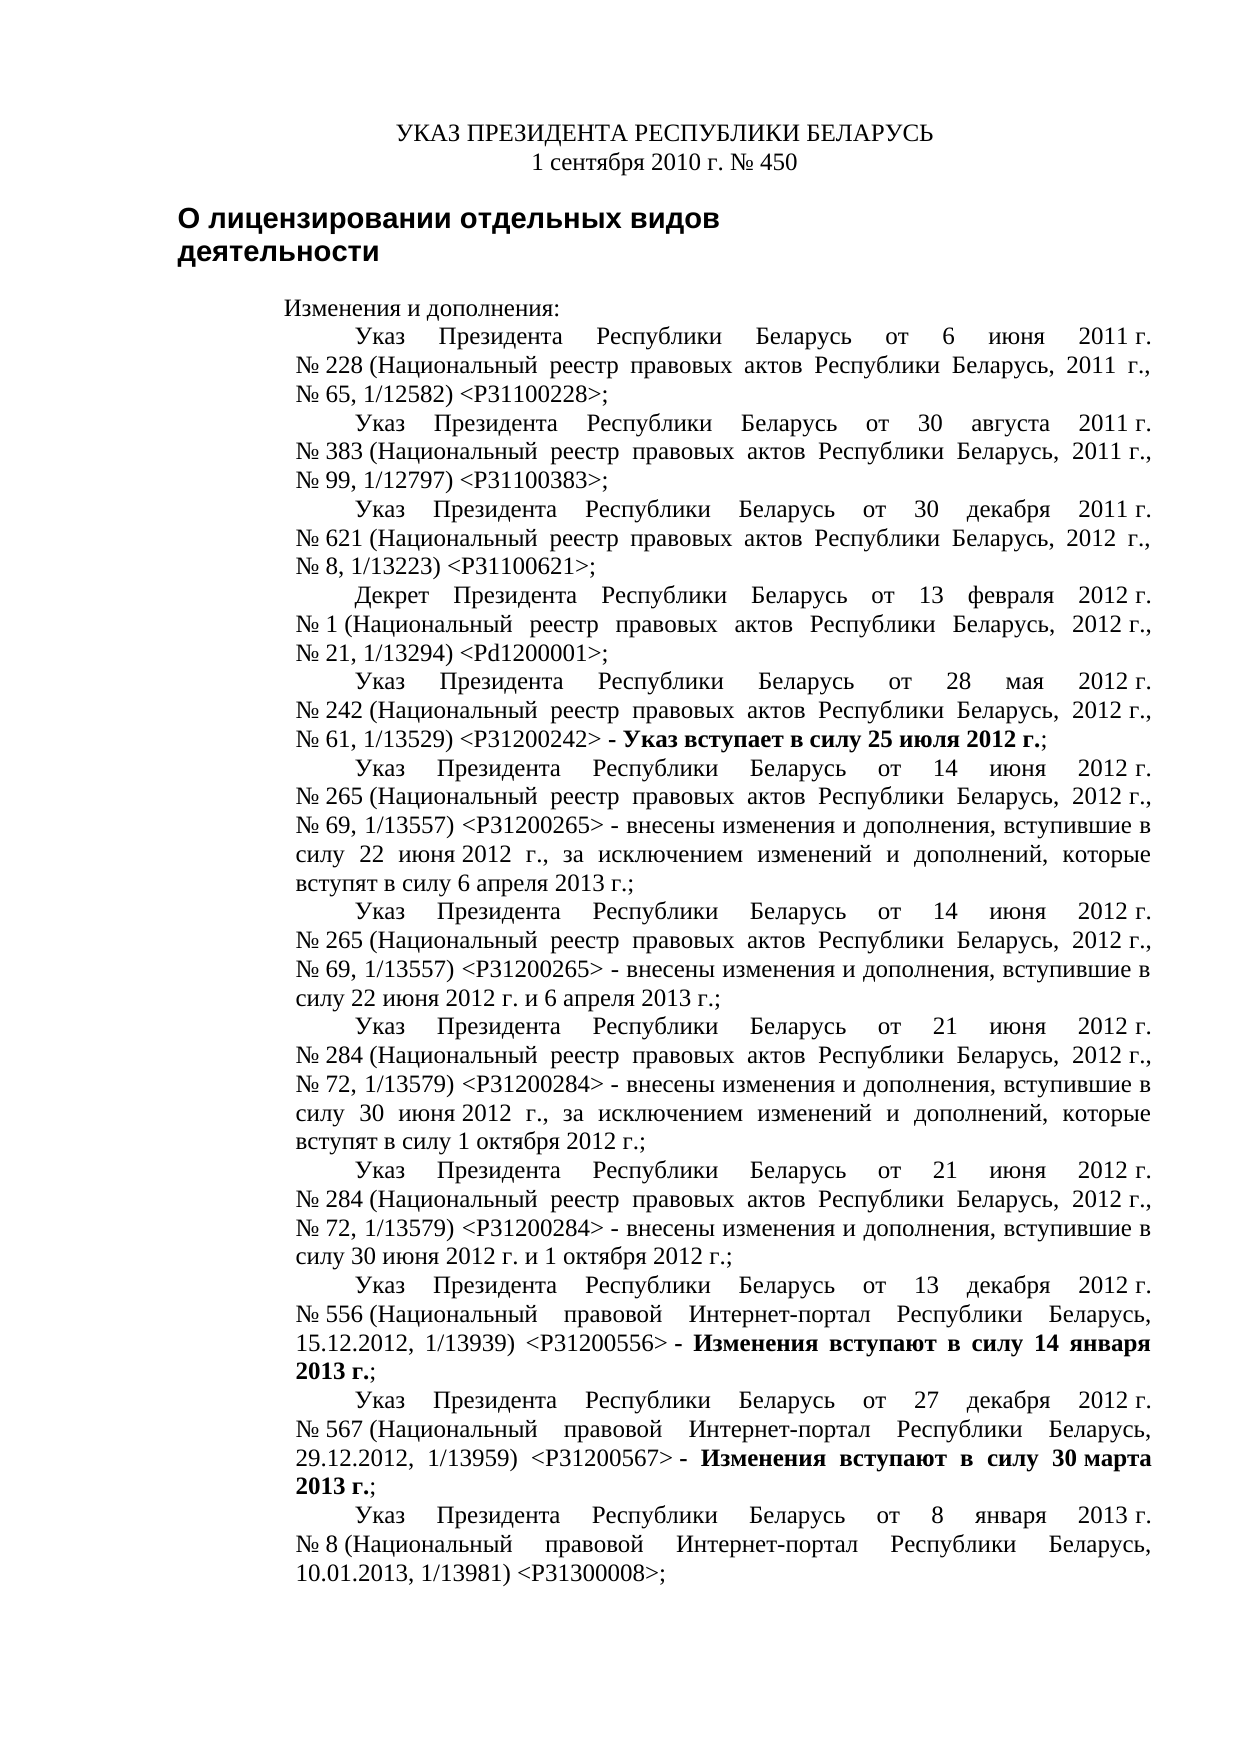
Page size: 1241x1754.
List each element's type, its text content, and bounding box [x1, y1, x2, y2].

text Изменения и дополнения: [283, 293, 1152, 321]
text 1 сентября 2010 г. № 450 [177, 147, 1152, 176]
text Указ Президента Республики Беларусь от 28 мая 2012 г. № 242 (Национальный реестр правовых актов Республики Беларусь, 2012 г., № 61, 1/13529) <P31200242> - Указ вступает в силу 25 июля 2012 г.; [295, 666, 1152, 753]
text Указ Президента Республики Беларусь от 21 июня 2012 г. № 284 (Национальный реестр правовых актов Республики Беларусь, 2012 г., № 72, 1/13579) <P31200284> - внесены изменения и дополнения, вступившие в силу 30 июня 2012 г., за исключением изменений и дополнений, которые вступят в силу 1 октября 2012 г.; [295, 1011, 1152, 1155]
text Указ Президента Республики Беларусь от 8 января 2013 г. № 8 (Национальный правовой Интернет-портал Республики Беларусь, 10.01.2013, 1/13981) <P31300008>; [295, 1500, 1152, 1586]
text Указ Президента Республики Беларусь от 30 августа 2011 г. № 383 (Национальный реестр правовых актов Республики Беларусь, 2011 г., № 99, 1/12797) <P31100383>; [295, 408, 1152, 494]
text Указ Президента Республики Беларусь от 6 июня 2011 г. № 228 (Национальный реестр правовых актов Республики Беларусь, 2011 г., № 65, 1/12582) <P31100228>; [295, 321, 1152, 408]
text Указ Президента Республики Беларусь от 14 июня 2012 г. № 265 (Национальный реестр правовых актов Республики Беларусь, 2012 г., № 69, 1/13557) <P31200265> - внесены изменения и дополнения, вступившие в силу 22 июня 2012 г., за исключением изменений и дополнений, которые вступят в силу 6 апреля 2013 г.; [295, 753, 1152, 896]
text О лицензировании отдельных видов деятельности [177, 201, 915, 268]
text УКАЗ ПРЕЗИДЕНТА РЕСПУБЛИКИ БЕЛАРУСЬ [177, 118, 1152, 147]
text Указ Президента Республики Беларусь от 13 декабря 2012 г. № 556 (Национальный правовой Интернет-портал Республики Беларусь, 15.12.2012, 1/13939) <P31200556> - Изменения вступают в силу 14 января 2013 г.; [295, 1270, 1152, 1385]
text Указ Президента Республики Беларусь от 14 июня 2012 г. № 265 (Национальный реестр правовых актов Республики Беларусь, 2012 г., № 69, 1/13557) <P31200265> - внесены изменения и дополнения, вступившие в силу 22 июня 2012 г. и 6 апреля 2013 г.; [295, 896, 1152, 1011]
text Декрет Президента Республики Беларусь от 13 февраля 2012 г. № 1 (Национальный реестр правовых актов Республики Беларусь, 2012 г., № 21, 1/13294) <Pd1200001>; [295, 580, 1152, 666]
text Указ Президента Республики Беларусь от 27 декабря 2012 г. № 567 (Национальный правовой Интернет-портал Республики Беларусь, 29.12.2012, 1/13959) <P31200567> - Изменения вступают в силу 30 марта 2013 г.; [295, 1385, 1152, 1500]
text Указ Президента Республики Беларусь от 21 июня 2012 г. № 284 (Национальный реестр правовых актов Республики Беларусь, 2012 г., № 72, 1/13579) <P31200284> - внесены изменения и дополнения, вступившие в силу 30 июня 2012 г. и 1 октября 2012 г.; [295, 1155, 1152, 1270]
text Указ Президента Республики Беларусь от 30 декабря 2011 г. № 621 (Национальный реестр правовых актов Республики Беларусь, 2012 г., № 8, 1/13223) <P31100621>; [295, 494, 1152, 580]
